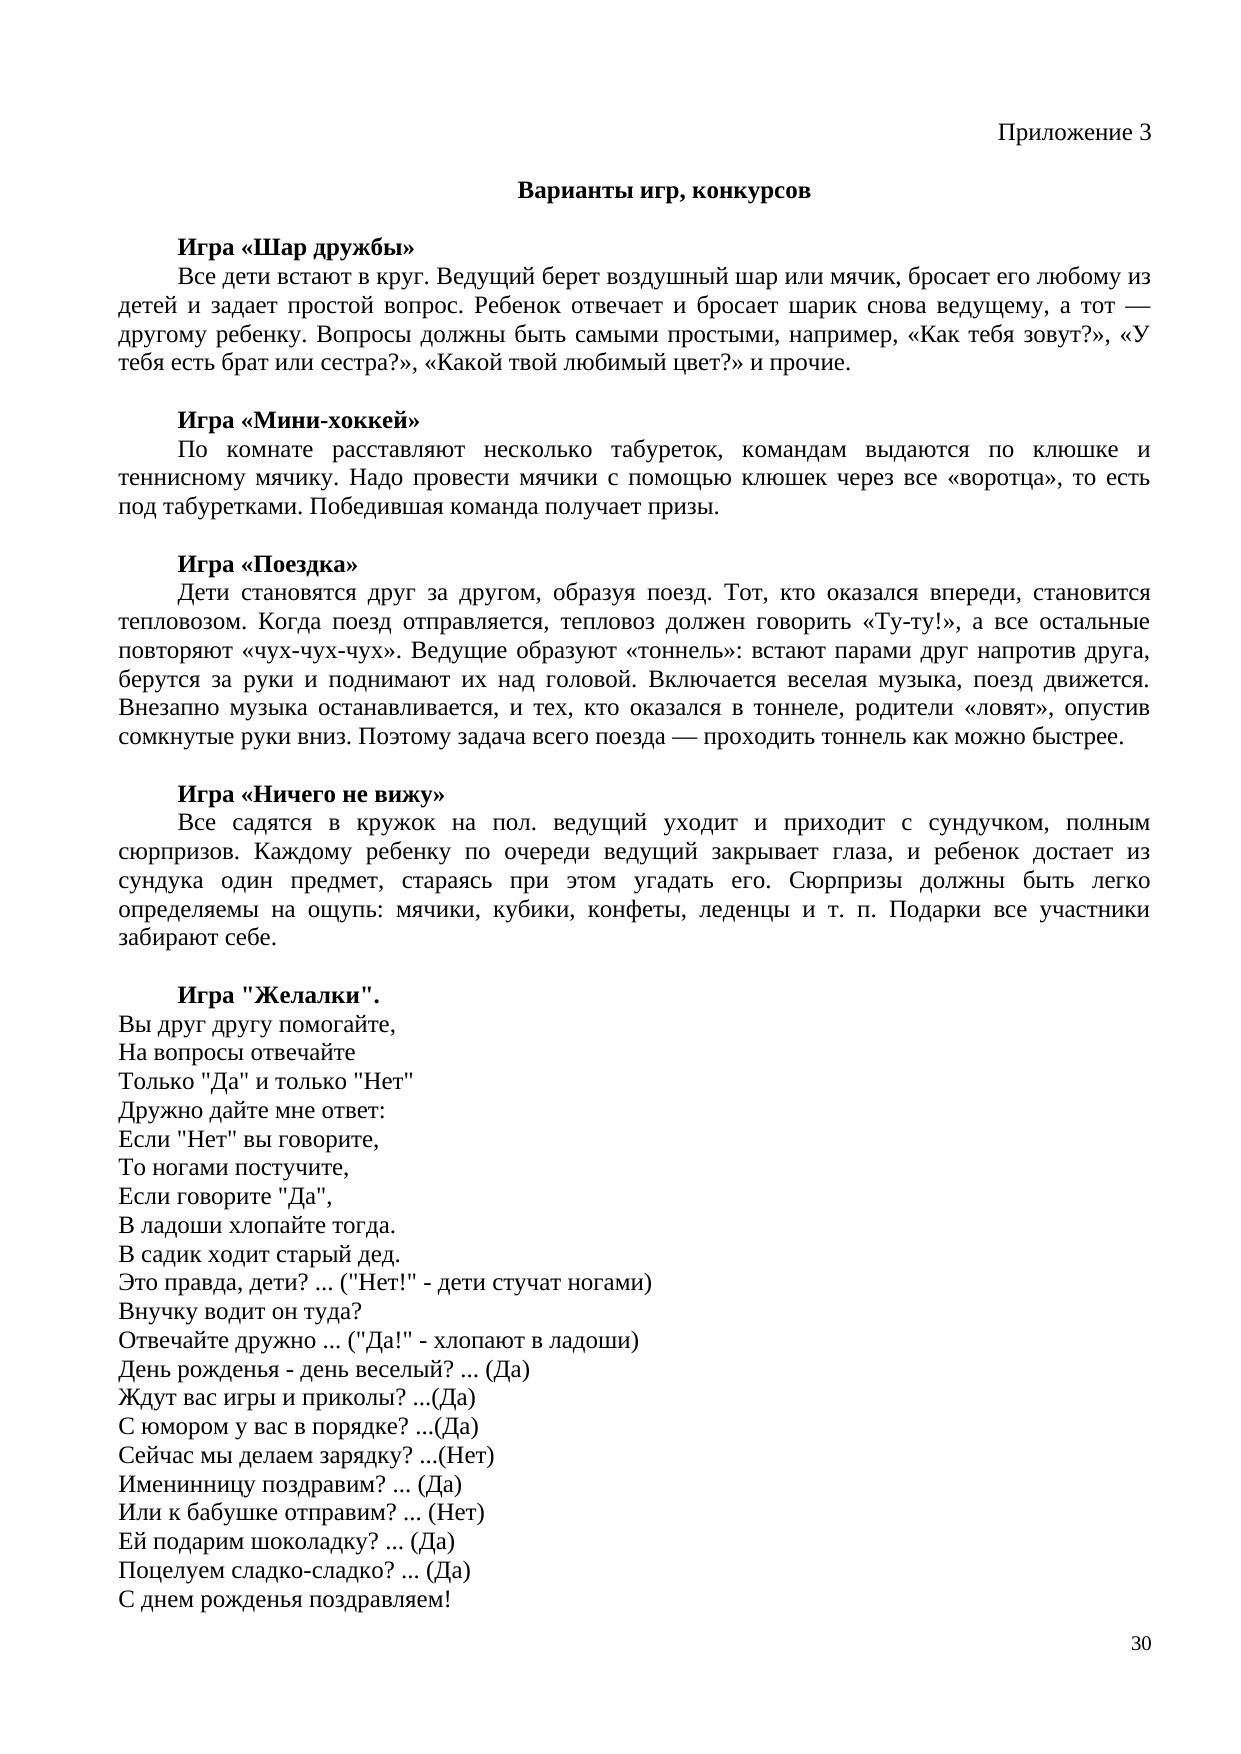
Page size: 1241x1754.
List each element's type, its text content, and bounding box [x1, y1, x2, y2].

text Все садятся в кружок на пол. ведущий уходит и приходит с сундучком, полным сюрпризов. Каждому ребенку по очереди ведущий закрывает глаза, и ребенок достает из сундука один предмет, стараясь при этом угадать его. Сюрпризы должны быть легко определяемы на ощупь: мячики, кубики, конфеты, леденцы и т. п. Подарки все участники забирают себе. [118, 807, 1152, 951]
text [118, 980, 1152, 1612]
text Игра «Мини-хоккей» [118, 405, 1152, 434]
text Игра «Шар дружбы» [118, 232, 1152, 261]
text Приложение 3 [118, 117, 1152, 146]
text По комнате расставляют несколько табуреток, командам выдаются по клюшке и теннисному мячику. Надо провести мячики с помощью клюшек через все «воротца», то есть под табуретками. Победившая команда получает призы. [118, 434, 1152, 520]
text Дети становятся друг за другом, образуя поезд. Тот, кто оказался впереди, становится тепловозом. Когда поезд отправляется, тепловоз должен говорить «Ту-ту!», а все остальные повторяют «чух-чух-чух». Ведущие образуют «тоннель»: встают парами друг напротив друга, берутся за руки и поднимают их над головой. Включается веселая музыка, поезд движется. Внезапно музыка останавливается, и тех, кто оказался в тоннеле, родители «ловят», опустив сомкнутые руки вниз. Поэтому задача всего поезда — проходить тоннель как можно быстрее. [118, 577, 1152, 750]
text Все дети встают в круг. Ведущий берет воздушный шар или мячик, бросает его любому из детей и задает простой вопрос. Ребенок отвечает и бросает шарик снова ведущему, а тот — другому ребенку. Вопросы должны быть самыми простыми, например, «Как тебя зовут?», «У тебя есть брат или сестра?», «Какой твой любимый цвет?» и прочие. [118, 261, 1152, 376]
text Варианты игр, конкурсов [118, 175, 1152, 204]
text Игра «Поездка» [118, 549, 1152, 577]
text Игра «Ничего не вижу» [118, 779, 1152, 807]
